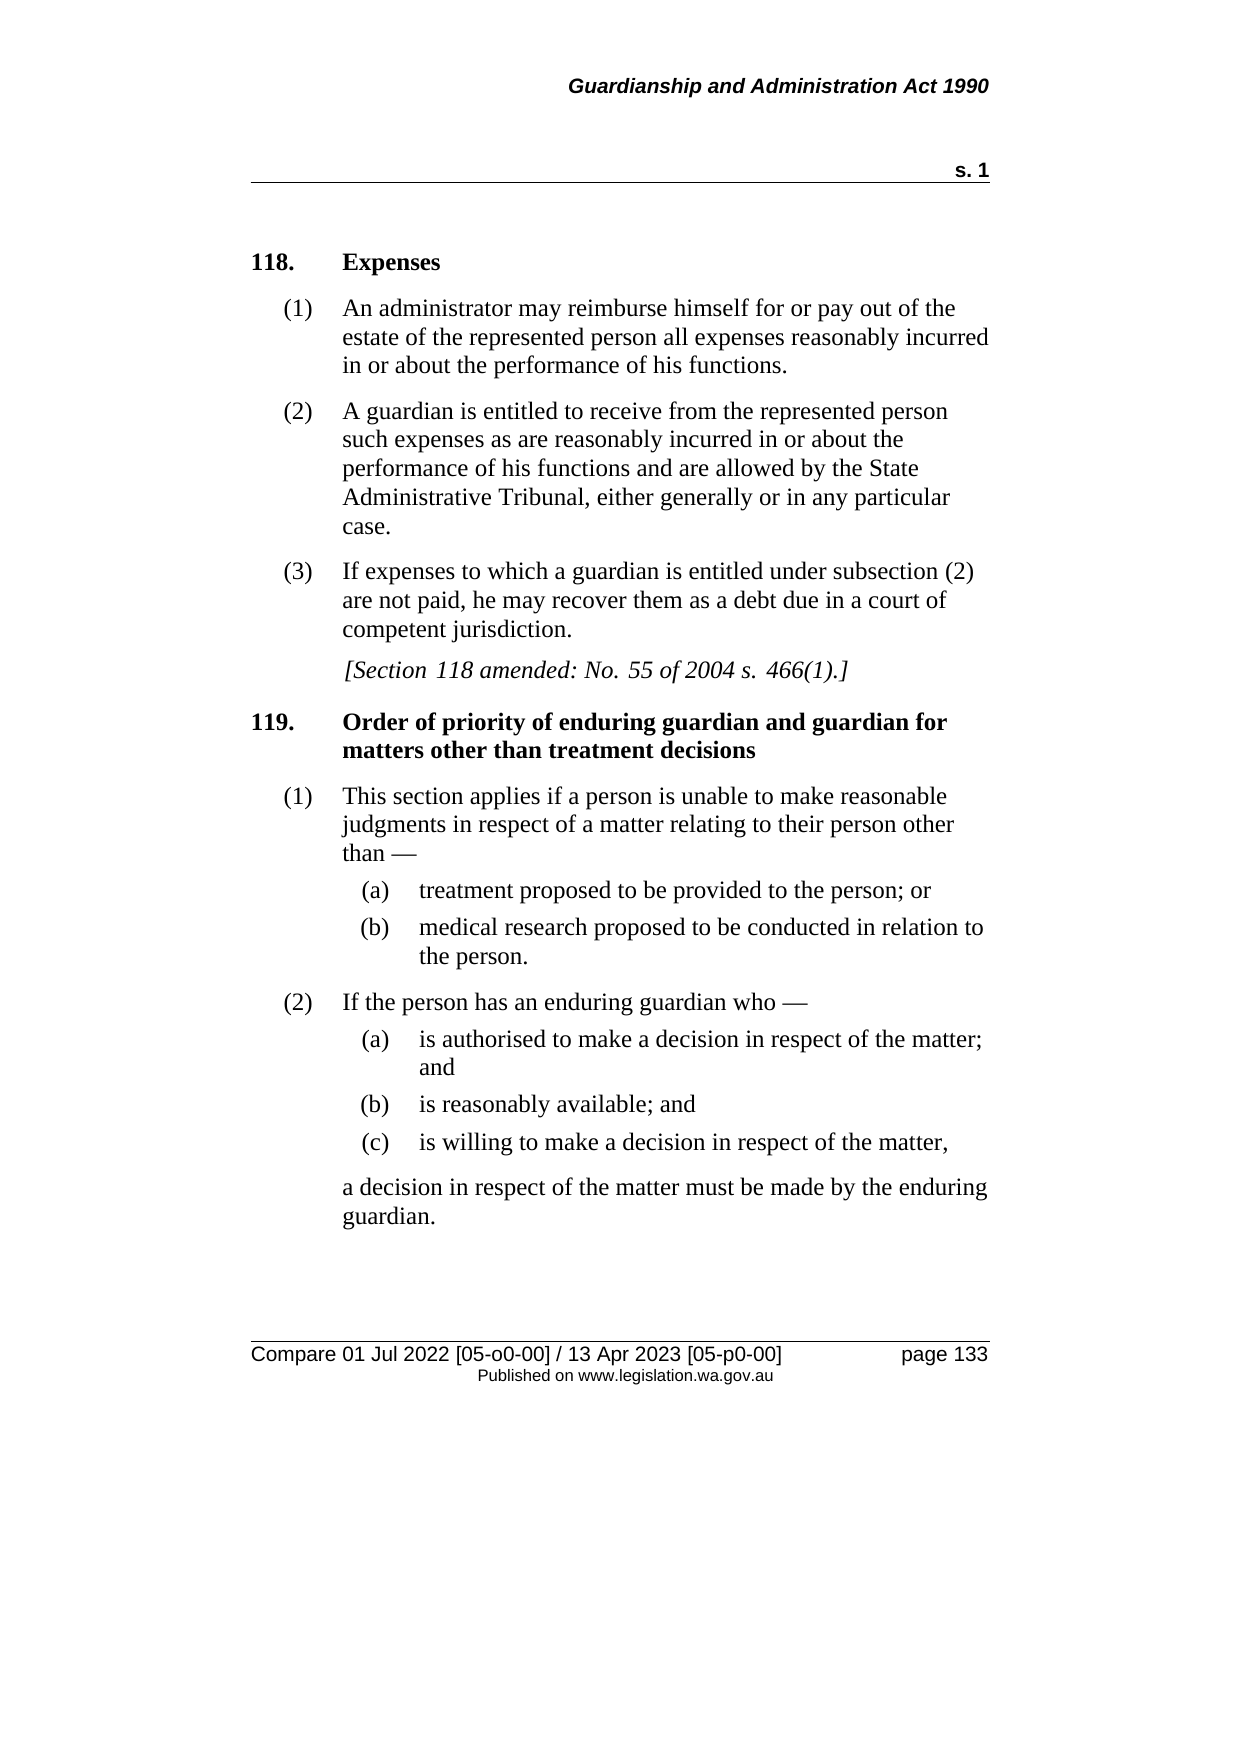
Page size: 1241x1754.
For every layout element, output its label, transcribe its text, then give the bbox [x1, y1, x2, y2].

text (3) If expenses to which a guardian is entitled under subsection (2) are not paid, he may recover them as a debt due in a court of competent jurisdiction. [251, 556, 990, 642]
text (b) medical research proposed to be conducted in relation to the person. [251, 912, 990, 970]
text (c) is willing to make a decision in respect of the matter, [251, 1127, 990, 1155]
text (1) An administrator may reimburse himself for or pay out of the estate of the represented person all expenses reasonably incurred in or about the performance of his functions. [251, 293, 990, 379]
text a decision in respect of the matter must be made by the enduring guardian. [251, 1172, 990, 1229]
text [Section 118 amended: No. 55 of 2004 s. 466(1).] [251, 655, 990, 684]
text (2) A guardian is entitled to receive from the represented person such expenses as are reasonably incurred in or about the performance of his functions and are allowed by the State Administrative Tribunal, either generally or in any particular case. [251, 396, 990, 539]
text (2) If the person has an enduring guardian who — [251, 987, 990, 1015]
text (b) is reasonably available; and [251, 1089, 990, 1118]
text (a) is authorised to make a decision in respect of the matter; and [251, 1024, 990, 1081]
subtitle 118. Expenses [251, 247, 990, 276]
text (1) This section applies if a person is unable to make reasonable judgments in respect of a matter relating to their person other than — [251, 781, 990, 867]
subtitle 119. Order of priority of enduring guardian and guardian for matters other than treatment decisions [251, 707, 990, 764]
text (a) treatment proposed to be provided to the person; or [251, 875, 990, 904]
